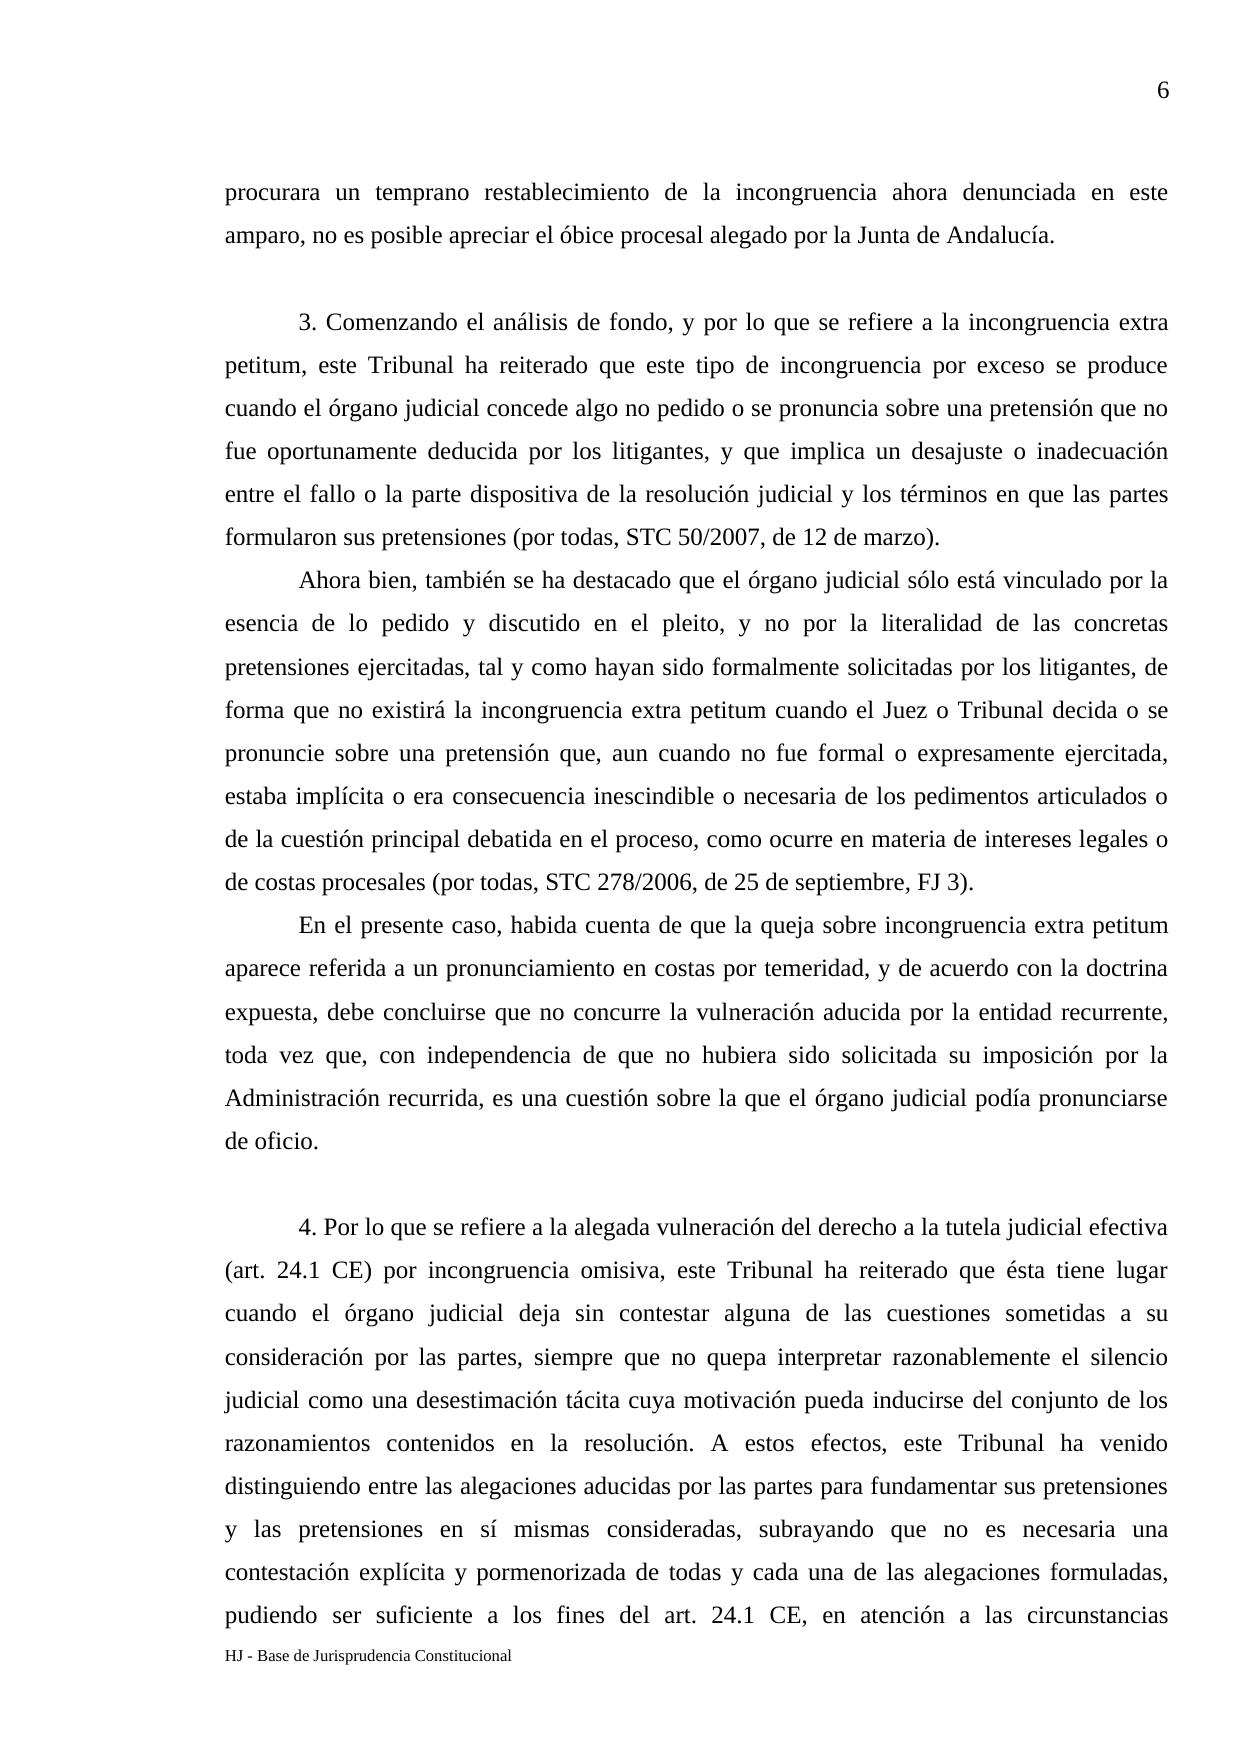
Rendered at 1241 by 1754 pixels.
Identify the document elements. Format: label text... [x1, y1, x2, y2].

text Ahora bien, también se ha destacado que el órgano judicial sólo está vinculado por la esencia de lo pedido y discutido en el pleito, y no por la literalidad de las concretas pretensiones ejercitadas, tal y como hayan sido formalmente solicitadas por los litigantes, de forma que no existirá la incongruencia extra petitum cuando el Juez o Tribunal decida o se pronuncie sobre una pretensión que, aun cuando no fue formal o expresamente ejercitada, estaba implícita o era consecuencia inescindible o necesaria de los pedimentos articulados o de la cuestión principal debatida en el proceso, como ocurre en materia de intereses legales o de costas procesales (por todas, STC 278/2006, de 25 de septiembre, FJ 3). [224, 565, 1169, 896]
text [224, 177, 1169, 249]
text 3. Comenzando el análisis de fondo, y por lo que se refiere a la incongruencia extra petitum, este Tribunal ha reiterado que este tipo de incongruencia por exceso se produce cuando el órgano judicial concede algo no pedido o se pronuncia sobre una pretensión que no fue oportunamente deducida por los litigantes, y que implica un desajuste o inadecuación entre el fallo o la parte dispositiva de la resolución judicial y los términos en que las partes formularon sus pretensiones (por todas, STC 50/2007, de 12 de marzo). [224, 307, 1169, 551]
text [224, 1212, 1169, 1629]
text En el presente caso, habida cuenta de que la queja sobre incongruencia extra petitum aparece referida a un pronunciamiento en costas por temeridad, y de acuerdo con la doctrina expuesta, debe concluirse que no concurre la vulneración aducida por la entidad recurrente, toda vez que, con independencia de que no hubiera sido solicitada su imposición por la Administración recurrida, es una cuestión sobre la que el órgano judicial podía pronunciarse de oficio. [224, 910, 1169, 1155]
